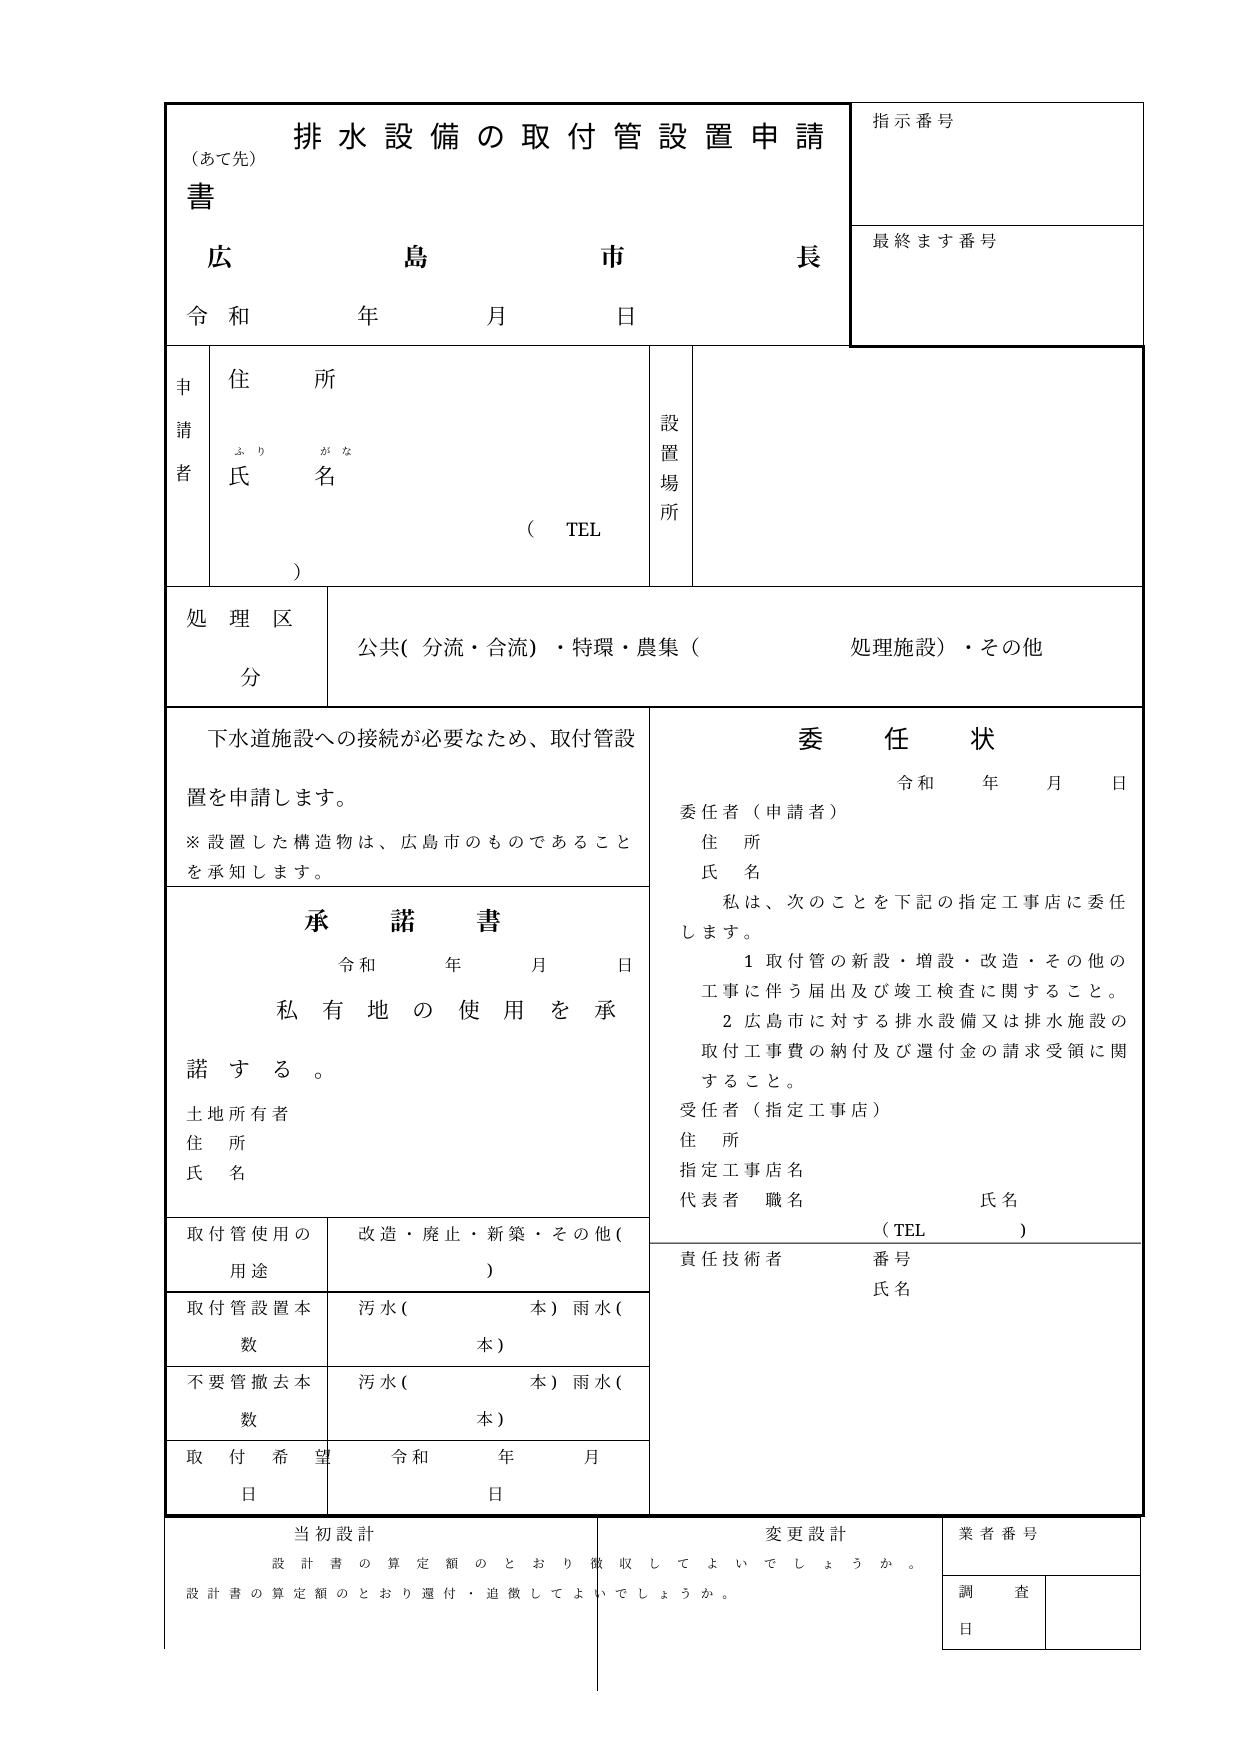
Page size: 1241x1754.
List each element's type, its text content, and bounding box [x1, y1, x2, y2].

table_cell 住 所 （TEL ） [210, 346, 649, 586]
table_cell [1046, 1576, 1140, 1649]
table_cell 下水道施設への接続が必要なため、取付管設置を申請します。 ※設置した構造物は、広島市のものであることを承知します。 [167, 708, 649, 886]
table_cell 取付希望日 [167, 1441, 327, 1514]
table_header 排水設備の取付管設置申請書 [167, 105, 849, 224]
table_cell 委 任 状 令和 年 月 日 委任者（申請者） 住 所 氏 名 私は、次のことを下記の指定工事店に委任します。 1 取付管の新設・増設・改造・その他の工事に伴う届出及び竣工検査に関すること。 2 広島市に対する排水設備又は排水施設の取付工事費の納付及び還付金の請求受領に関すること。 受任者（指定工事店） 住 所 指定工事店名 代表者 職名 氏名 （TEL ) 責任技術者 番号 氏名 [650, 708, 1142, 1514]
table_header 業者番号 [943, 1518, 1140, 1575]
table_cell 取付管使用の用途 [167, 1218, 327, 1291]
table_cell 申 請 者 [167, 346, 209, 586]
table_header 当初設計 変更設計 設計書の算定額のとおり徴収してよいでしょうか。 設計書の算定額のとおり還付・追徴してよいでしょうか。 [598, 1518, 942, 1649]
table_cell 公共(分流・合流)・特環・農集（ 処理施設）・その他 [328, 587, 1142, 706]
table_cell 汚水( 本)雨水( 本) [328, 1293, 649, 1366]
table_header 当初設計 変更設計 設計書の算定額のとおり徴収してよいでしょうか。 設計書の算定額のとおり還付・追徴してよいでしょうか。 [165, 1518, 597, 1649]
table_cell 汚水( 本)雨水( 本) [328, 1367, 649, 1440]
table_cell [693, 346, 1142, 586]
table_cell 改造・廃止・新築・その他( ) [328, 1218, 649, 1291]
table_header 指示番号 [852, 103, 1143, 224]
table_cell 不要管撤去本数 [167, 1367, 327, 1440]
table_cell 承 諾 書 令和 年 月 日 私有地の使用を承諾する。 土地所有者 住 所 氏 名 [167, 887, 649, 1217]
table_cell 最終ます番号 [852, 226, 1143, 345]
table_cell 令和 年 月 日 [328, 1441, 649, 1514]
table_cell 広 島 市 長 令和 年 月 日 [167, 225, 849, 345]
table_cell 設置場所 [650, 346, 692, 586]
table_cell 取付管設置本数 [167, 1293, 327, 1366]
table_cell 処理区分 [167, 587, 327, 706]
table_cell 調 査 日 [943, 1576, 1045, 1649]
